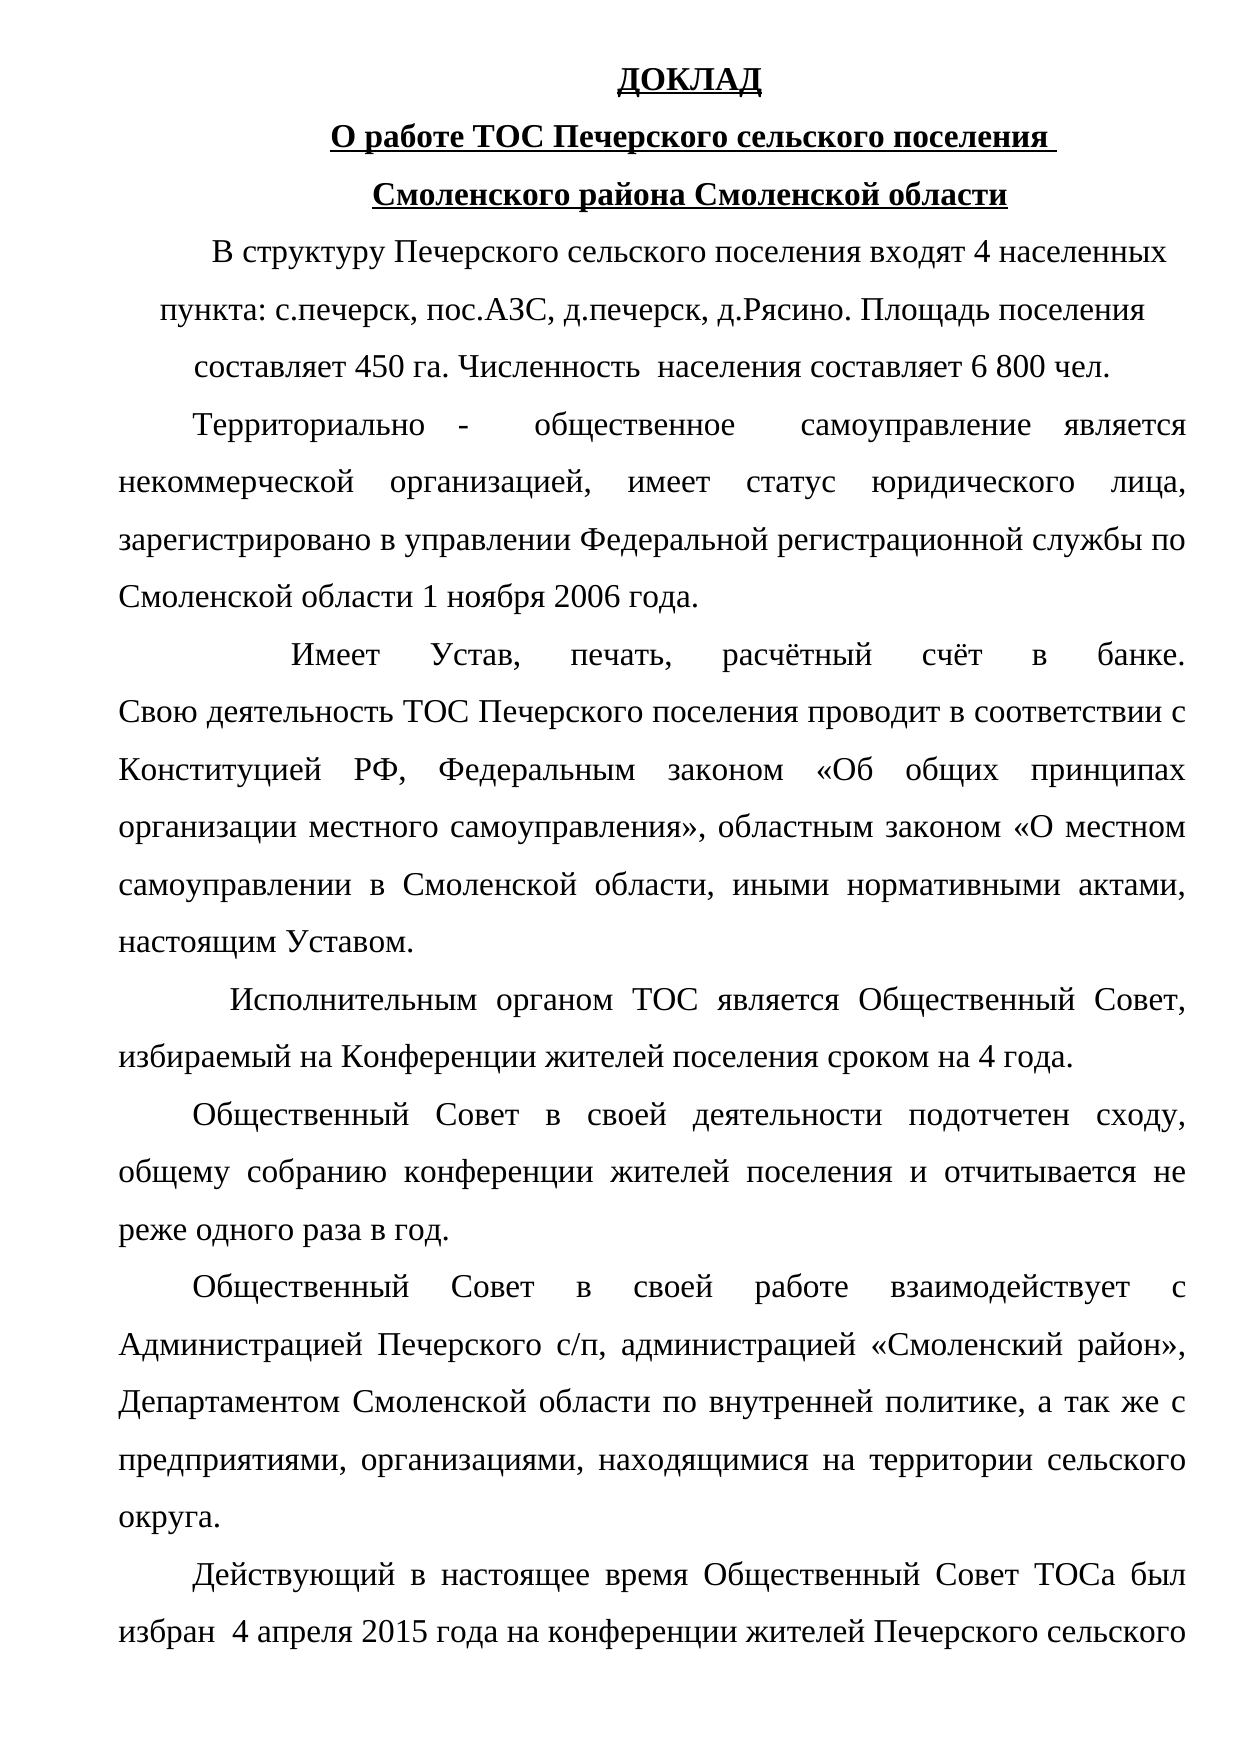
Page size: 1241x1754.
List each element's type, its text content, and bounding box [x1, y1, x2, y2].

text Имеет Устав, печать, расчётный счёт в банке. Свою деятельность ТОС Печерского поселения проводит в соответствии с Конституцией РФ, Федеральным законом «Об общих принципах организации местного самоуправления», областным законом «О местном самоуправлении в Смоленской области, иными нормативными актами, настоящим Уставом. [118, 634, 1187, 960]
text Смоленского района Смоленской области [118, 174, 1187, 212]
text О работе ТОС Печерского сельского поселения [118, 117, 1187, 155]
text Исполнительным органом ТОС является Общественный Совет, избираемый на Конференции жителей поселения сроком на 4 года. [118, 979, 1187, 1075]
text ДОКЛАД [118, 59, 1187, 97]
text Территориально - общественное самоуправление является некоммерческой организацией, имеет статус юридического лица, зарегистрировано в управлении Федеральной регистрационной службы по Смоленской области 1 ноября 2006 года. [118, 404, 1187, 615]
text В структуру Печерского сельского поселения входят 4 населенных пункта: с.печерск, пос.АЗС, д.печерск, д.Рясино. Площадь поселения составляет 450 га. Численность населения составляет 6 800 чел. [118, 232, 1187, 385]
text Общественный Совет в своей работе взаимодействует с Администрацией Печерского с/п, администрацией «Смоленский район», Департаментом Смоленской области по внутренней политике, а так же с предприятиями, организациями, находящимися на территории сельского округа. [118, 1267, 1187, 1535]
text Общественный Совет в своей деятельности подотчетен сходу, общему собранию конференции жителей поселения и отчитывается не реже одного раза в год. [118, 1094, 1187, 1247]
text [118, 1554, 1187, 1650]
